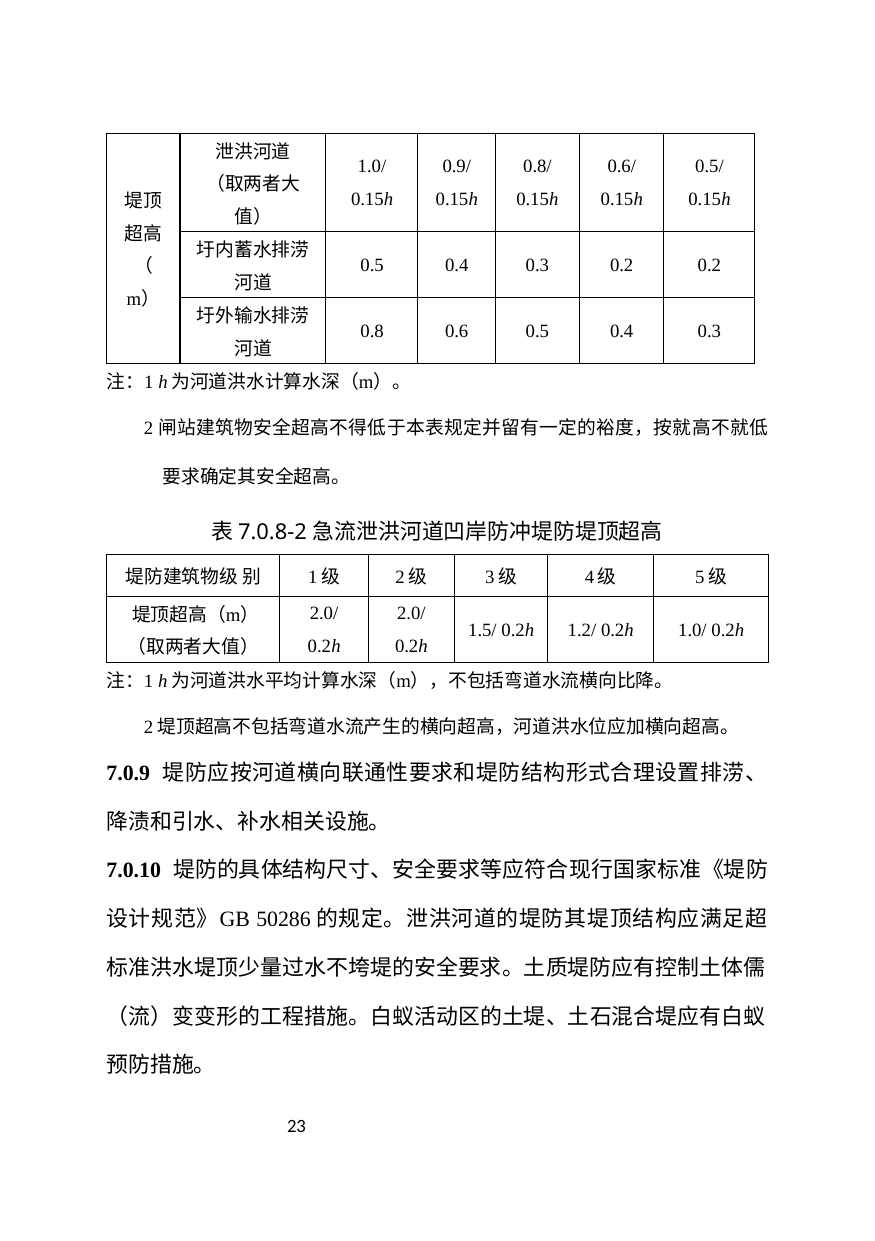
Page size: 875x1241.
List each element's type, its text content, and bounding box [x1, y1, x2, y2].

table_cell 1.0/ 0.15h [326, 134, 417, 231]
table_header 1级 [280, 555, 368, 596]
table_header 堤防建筑物级 别 [107, 555, 279, 596]
table_cell 0.5 [496, 298, 579, 363]
table_cell 0.3 [664, 298, 754, 363]
table_cell 堤顶超高（m） （取两者大值） [107, 597, 279, 662]
text 表7.0.8-2 急流泄洪河道凹岸防冲堤防堤顶超高 [106, 513, 768, 546]
table_cell 0.9/ 0.15h [418, 134, 495, 231]
table_cell 0.3 [496, 232, 579, 297]
table_header 3级 [455, 555, 547, 596]
text 注：1 h为河道洪水计算水深（m）。 [106, 364, 768, 397]
table_cell 0.6/ 0.15h [580, 134, 663, 231]
table_cell 0.2 [580, 232, 663, 297]
text 2 堤顶超高不包括弯道水流产生的横向超高，河道洪水位应加横向超高。 [143, 709, 768, 741]
table_cell 堤顶超高（m） [107, 134, 179, 363]
table_header 2级 [369, 555, 454, 596]
table_cell 0.2 [664, 232, 754, 297]
text 注：1 h为河道洪水平均计算水深（m），不包括弯道水流横向比降。 [106, 663, 768, 695]
table_cell 1.0/ 0.2h [654, 597, 768, 662]
table_cell 0.8/ 0.15h [496, 134, 579, 231]
text 2 闸站建筑物安全超高不得低于本表规定并留有一定的裕度，按就高不就低要求确定其安全超高。 [143, 410, 768, 492]
table_cell 1.2/ 0.2h [548, 597, 653, 662]
table_cell 2.0/ 0.2h [280, 597, 368, 662]
table_cell 0.4 [580, 298, 663, 363]
text 7.0.10 堤防的具体结构尺寸、安全要求等应符合现行国家标准《堤防设计规范》GB 50286的规定。泄洪河道的堤防其堤顶结构应满足超标准洪水堤顶少量过水不垮堤的安全要求。土质堤防应有控制土体儒（流）变变形的工程措施。白蚁活动区的土堤、土石混合堤应有白蚁预防措施。 [106, 852, 768, 1079]
table_cell 圩外输水排涝河道 [181, 298, 325, 363]
table_header 4级 [548, 555, 653, 596]
table_cell 1.5/ 0.2h [455, 597, 547, 662]
table_cell 泄洪河道 （取两者大值） [181, 134, 325, 231]
table_cell 2.0/ 0.2h [369, 597, 454, 662]
table_cell 0.6 [418, 298, 495, 363]
table_cell 0.5/ 0.15h [664, 134, 754, 231]
table_cell 圩内蓄水排涝河道 [181, 232, 325, 297]
text 7.0.9 堤防应按河道横向联通性要求和堤防结构形式合理设置排涝、降渍和引水、补水相关设施。 [106, 755, 768, 836]
table_cell 0.4 [418, 232, 495, 297]
table_header 5级 [654, 555, 768, 596]
table_cell 0.8 [326, 298, 417, 363]
table_cell 0.5 [326, 232, 417, 297]
